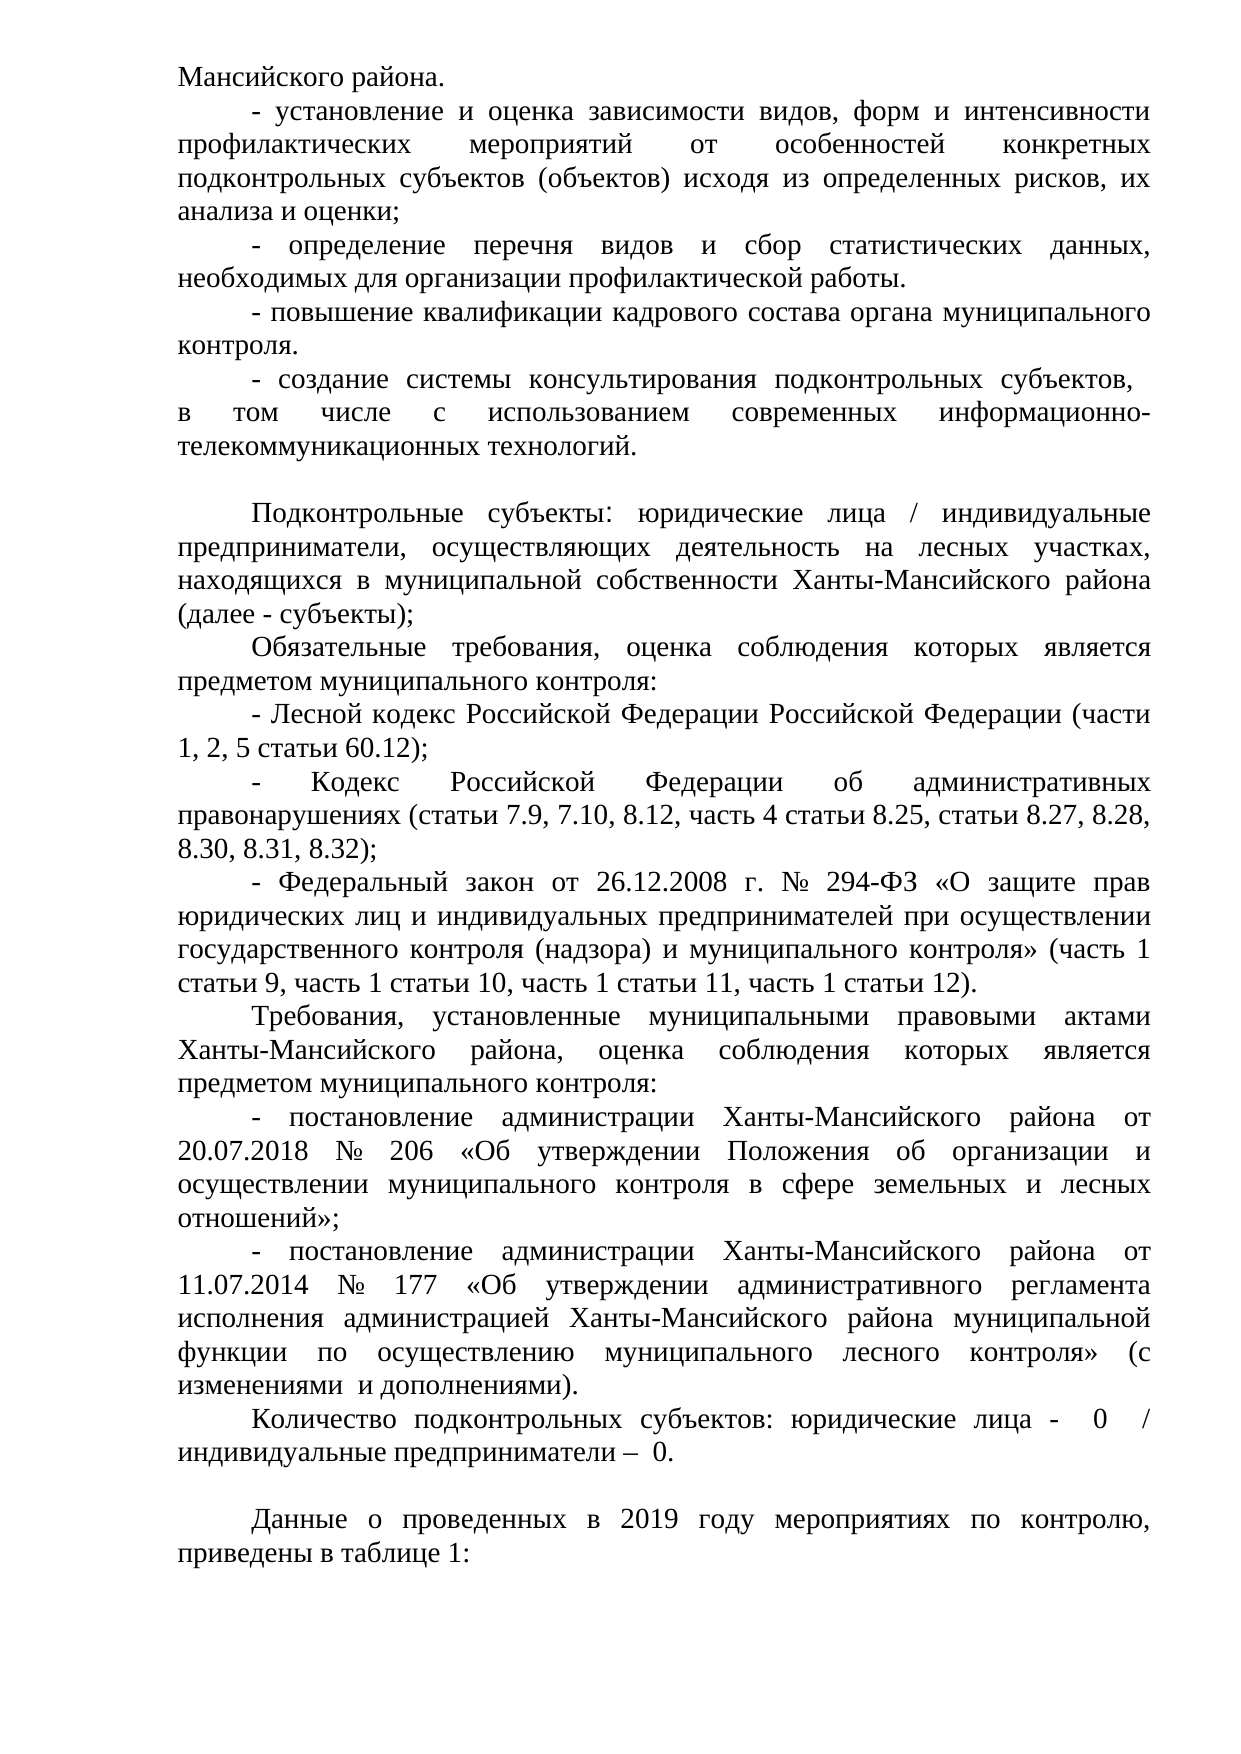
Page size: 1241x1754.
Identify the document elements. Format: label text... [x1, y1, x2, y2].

text - установление и оценка зависимости видов, форм и интенсивности профилактических мероприятий от особенностей конкретных подконтрольных субъектов (объектов) исходя из определенных рисков, их анализа и оценки; [177, 93, 1152, 227]
text Обязательные требования, оценка соблюдения которых является предметом муниципального контроля: [177, 629, 1152, 697]
text Количество подконтрольных субъектов: юридические лица - 0 / индивидуальные предприниматели – 0. [177, 1401, 1152, 1468]
text - Кодекс Российской Федерации об административных правонарушениях (статьи 7.9, 7.10, 8.12, часть 4 статьи 8.25, статьи 8.27, 8.28, 8.30, 8.31, 8.32); [177, 764, 1152, 864]
text Подконтрольные субъекты: юридические лица / индивидуальные предприниматели, осуществляющих деятельность на лесных участках, находящихся в муниципальной собственности Ханты-Мансийского района (далее - субъекты); [177, 495, 1152, 629]
text - определение перечня видов и сбор статистических данных, необходимых для организации профилактической работы. [177, 227, 1152, 294]
text - Лесной кодекс Российской Федерации Российской Федерации (части 1, 2, 5 статьи 60.12); [177, 697, 1152, 764]
text - Федеральный закон от 26.12.2008 г. № 294-ФЗ «О защите прав юридических лиц и индивидуальных предпринимателей при осуществлении государственного контроля (надзора) и муниципального контроля» (часть 1 статьи 9, часть 1 статьи 10, часть 1 статьи 11, часть 1 статьи 12). [177, 864, 1152, 998]
text Требования, установленные муниципальными правовыми актами Ханты-Мансийского района, оценка соблюдения которых является предметом муниципального контроля: [177, 998, 1152, 1099]
text - постановление администрации Ханты-Мансийского района от 11.07.2014 № 177 «Об утверждении административного регламента исполнения администрацией Ханты-Мансийского района муниципальной функции по осуществлению муниципального лесного контроля» (с изменениями и дополнениями). [177, 1233, 1152, 1401]
text - повышение квалификации кадрового состава органа муниципального контроля. [177, 294, 1152, 361]
text Данные о проведенных в 2019 году мероприятиях по контролю, приведены в таблице 1: [177, 1502, 1152, 1569]
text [177, 59, 1152, 93]
text - постановление администрации Ханты-Мансийского района от 20.07.2018 № 206 «Об утверждении Положения об организации и осуществлении муниципального контроля в сфере земельных и лесных отношений»; [177, 1099, 1152, 1233]
text - создание системы консультирования подконтрольных субъектов, в том числе с использованием современных информационно-телекоммуникационных технологий. [177, 361, 1152, 462]
